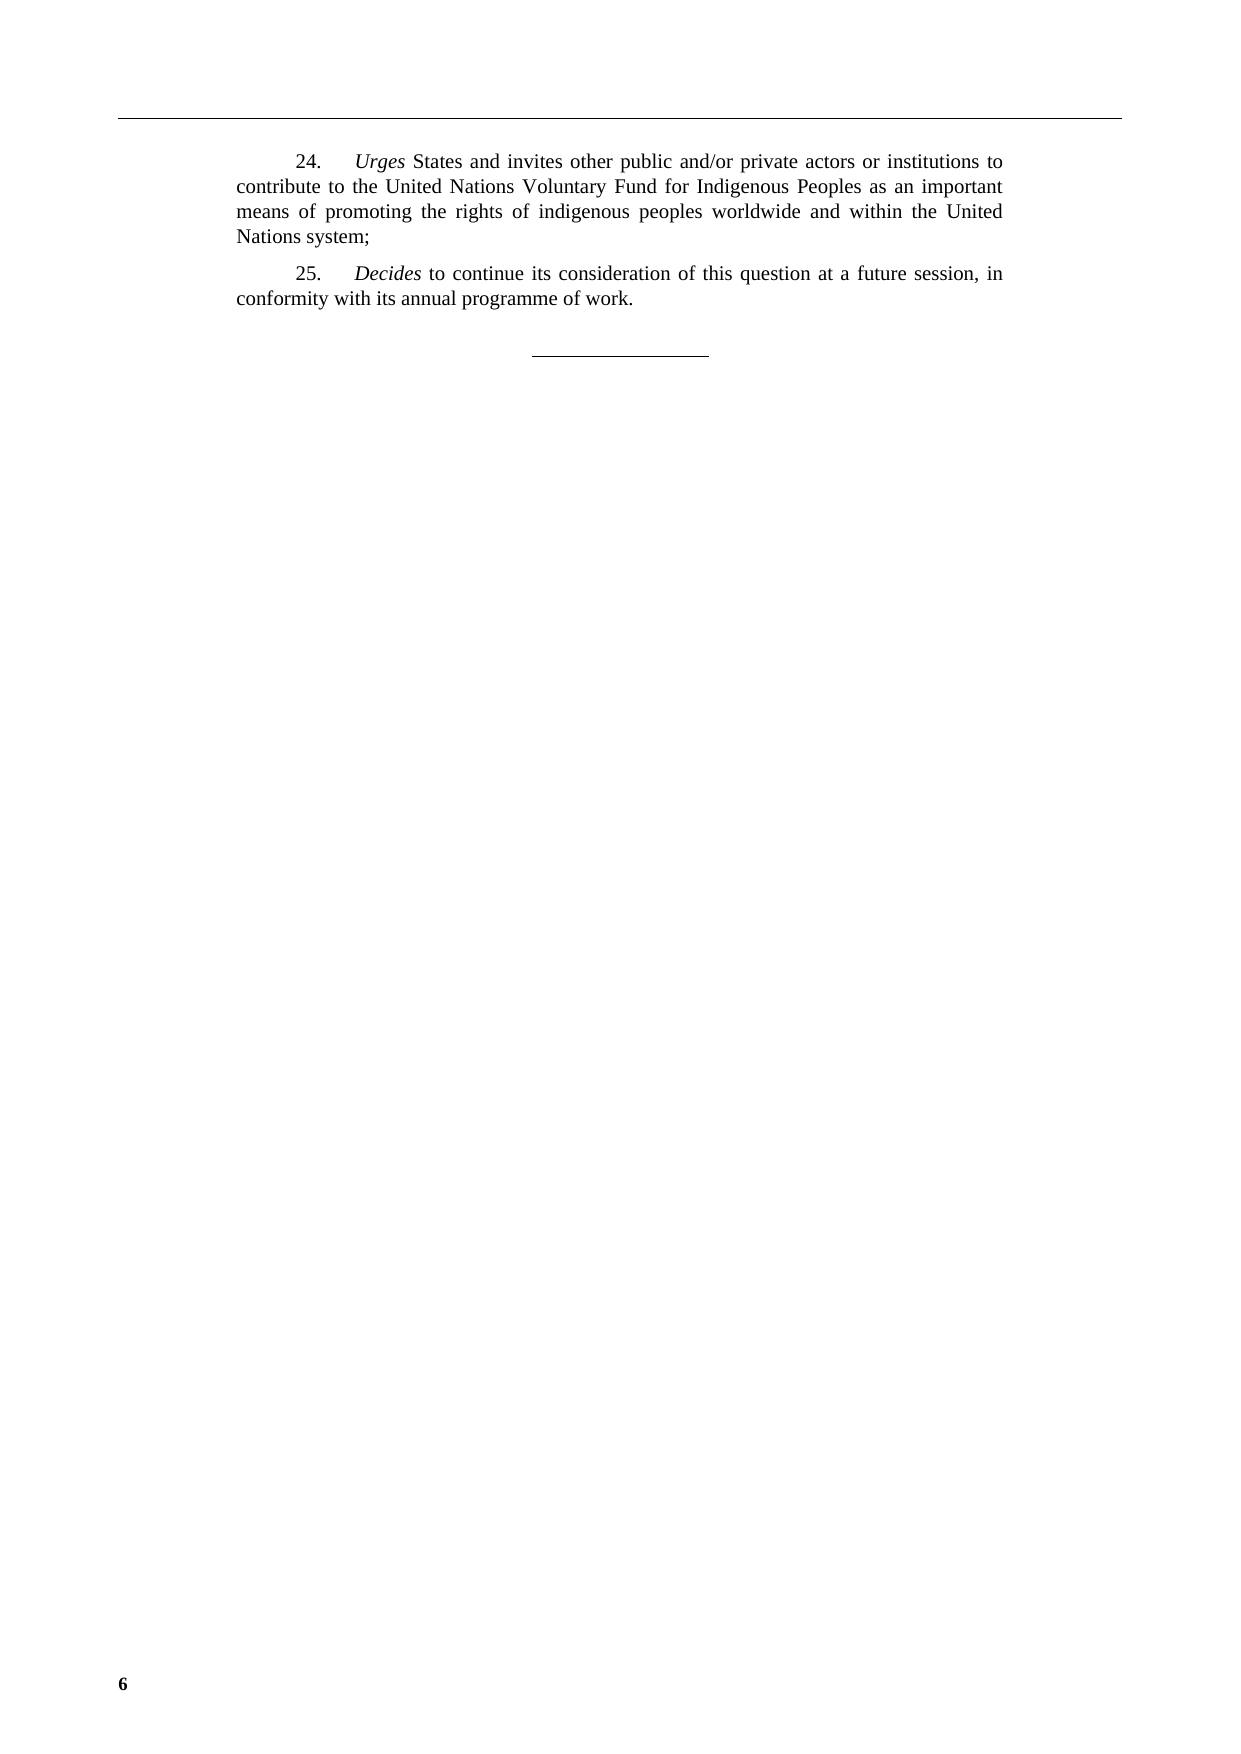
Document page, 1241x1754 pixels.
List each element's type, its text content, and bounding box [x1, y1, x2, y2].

text 25. Decides to continue its consideration of this question at a future session, in conformity with its annual programme of work. [236, 260, 1004, 310]
text 24. Urges States and invites other public and/or private actors or institutions to contribute to the United Nations Voluntary Fund for Indigenous Peoples as an important means of promoting the rights of indigenous peoples worldwide and within the United Nations system; [236, 148, 1004, 248]
